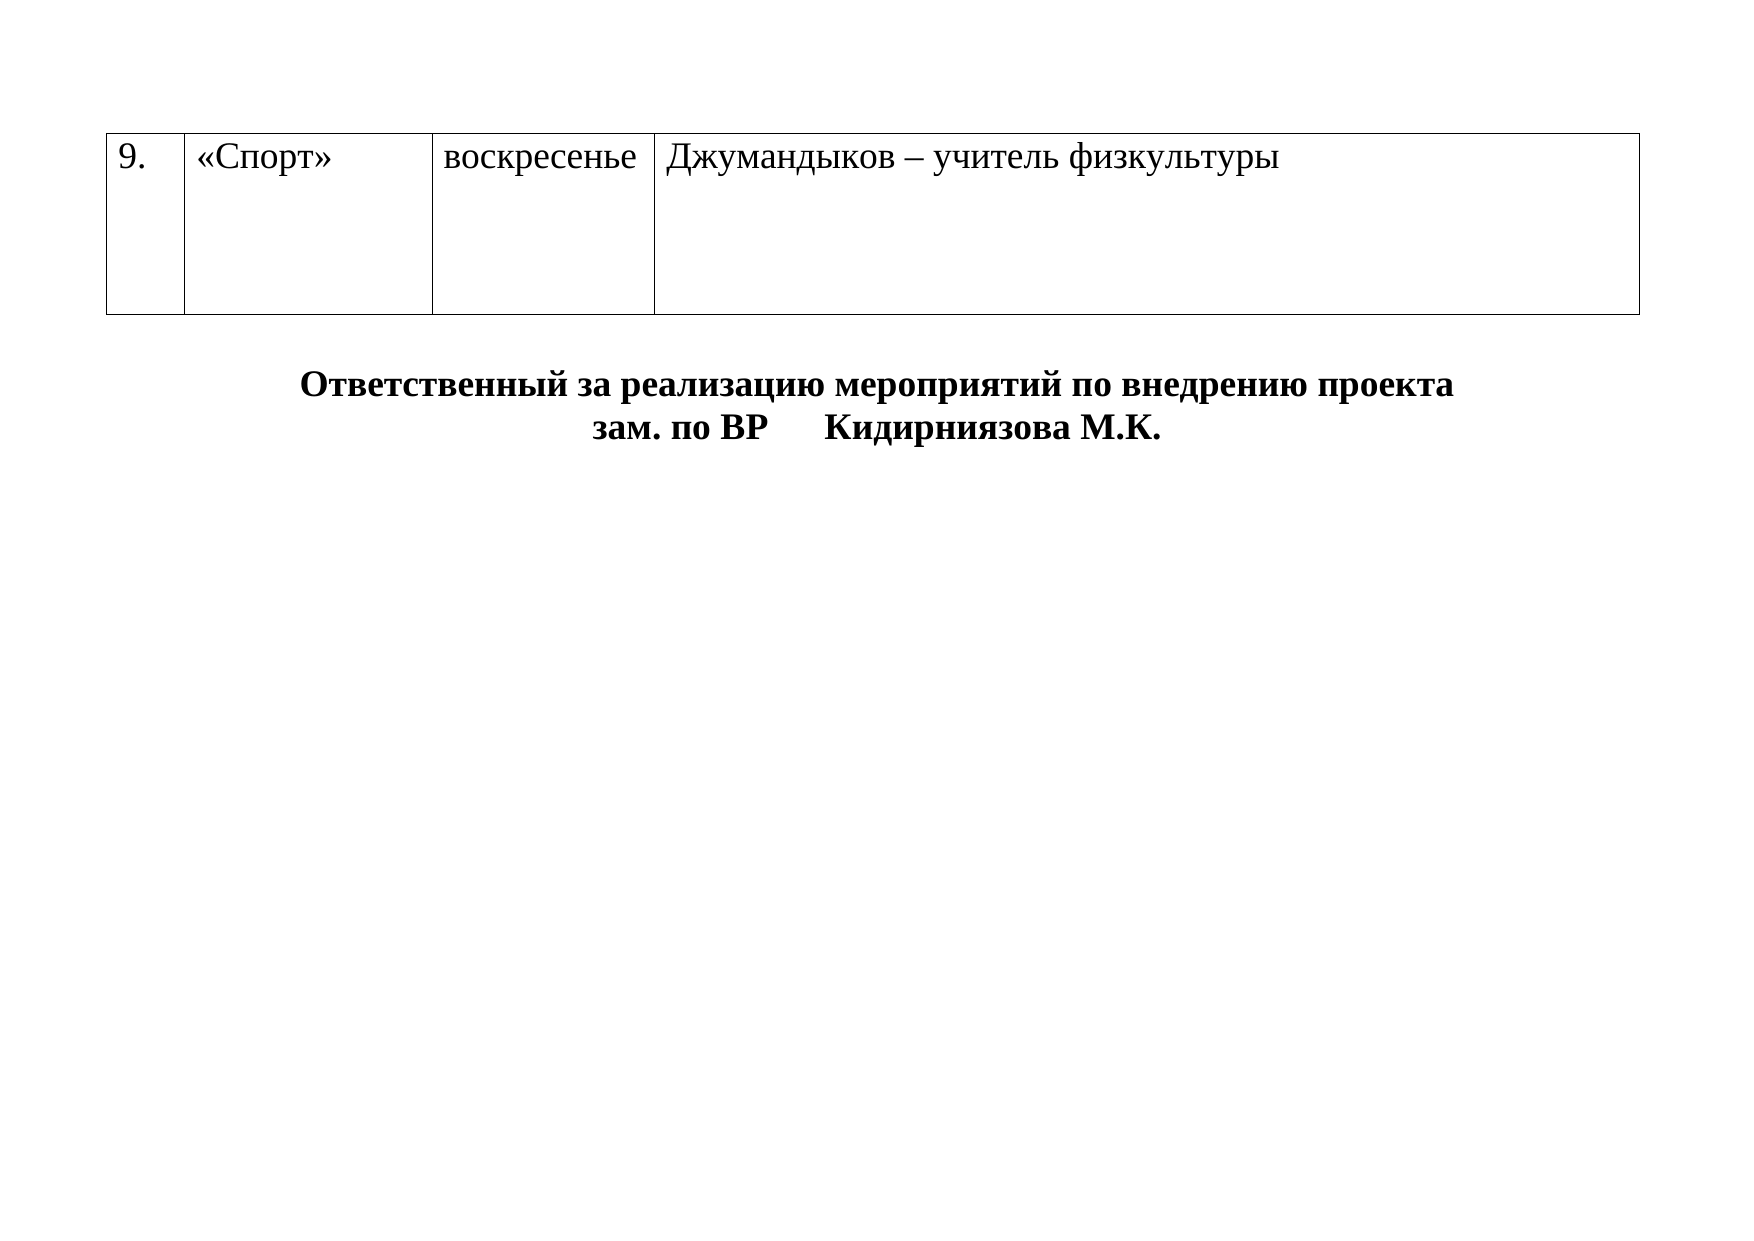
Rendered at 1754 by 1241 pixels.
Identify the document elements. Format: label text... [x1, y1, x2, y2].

table_cell Джумандыков – учитель физкультуры [655, 134, 1639, 314]
table_cell воскресенье [433, 134, 654, 314]
table_cell 9. [107, 134, 184, 314]
table_cell «Спорт» [185, 134, 432, 314]
text Ответственный за реализацию мероприятий по внедрению проекта [118, 361, 1636, 404]
text зам. по ВР Кидирниязова М.К. [118, 404, 1636, 447]
